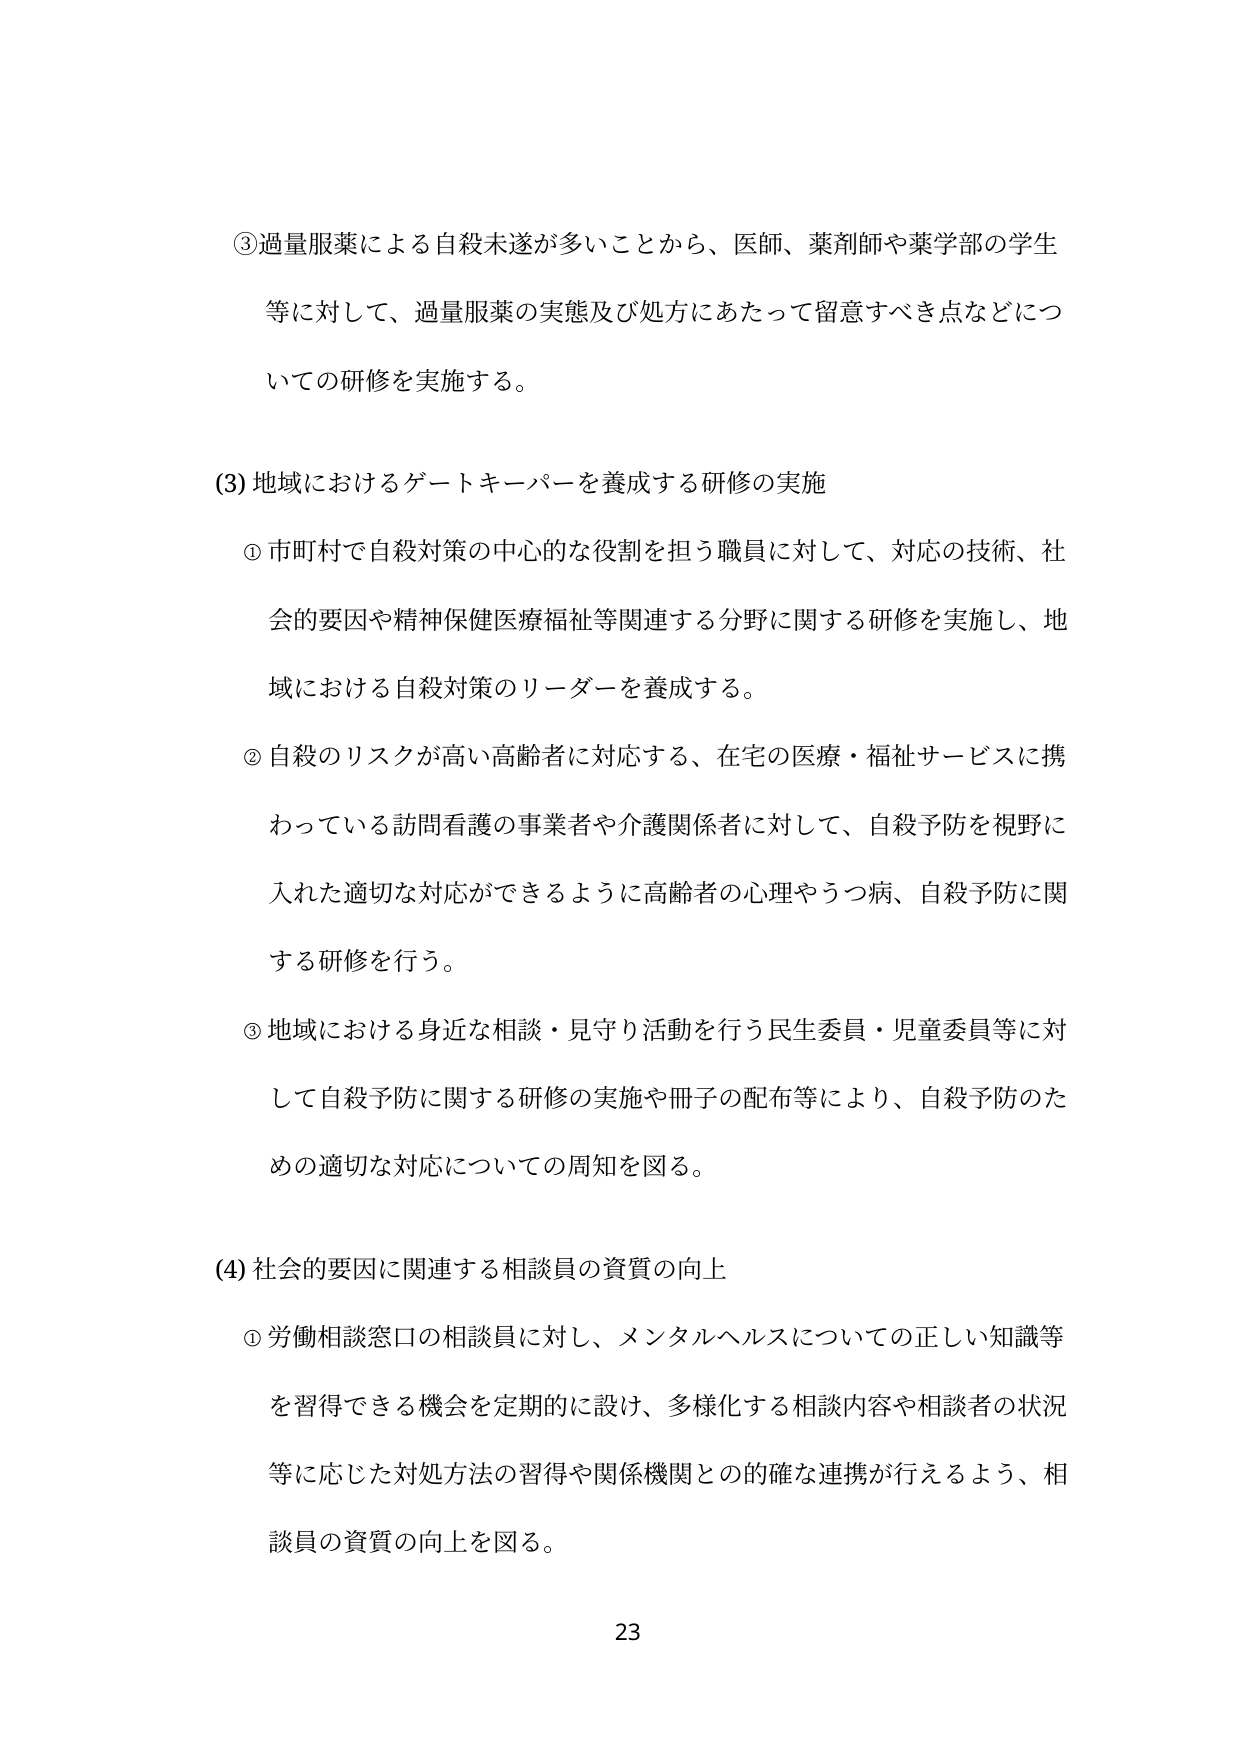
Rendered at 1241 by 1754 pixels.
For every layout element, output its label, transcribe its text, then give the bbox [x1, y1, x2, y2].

text ②自殺のリスクが高い高齢者に対応する、在宅の医療・福祉サービスに携わっている訪問看護の事業者や介護関係者に対して、自殺予防を視野に入れた適切な対応ができるように高齢者の心理やうつ病、自殺予防に関する研修を行う。 [243, 721, 1078, 994]
text (4) 社会的要因に関連する相談員の資質の向上 [177, 1233, 1078, 1302]
text ③過量服薬による自殺未遂が多いことから、医師、薬剤師や薬学部の学生等に対して、過量服薬の実態及び処方にあたって留意すべき点などについての研修を実施する。 [177, 208, 1078, 413]
text ①市町村で自殺対策の中心的な役割を担う職員に対して、対応の技術、社会的要因や精神保健医療福祉等関連する分野に関する研修を実施し、地域における自殺対策のリーダーを養成する。 [243, 516, 1078, 721]
text ③地域における身近な相談・見守り活動を行う民生委員・児童委員等に対して自殺予防に関する研修の実施や冊子の配布等により、自殺予防のための適切な対応についての周知を図る。 [243, 994, 1078, 1199]
text ①労働相談窓口の相談員に対し、メンタルヘルスについての正しい知識等を習得できる機会を定期的に設け、多様化する相談内容や相談者の状況等に応じた対処方法の習得や関係機関との的確な連携が行えるよう、相談員の資質の向上を図る。 [243, 1302, 1078, 1575]
text (3) 地域におけるゲートキーパーを養成する研修の実施 [177, 448, 1078, 516]
